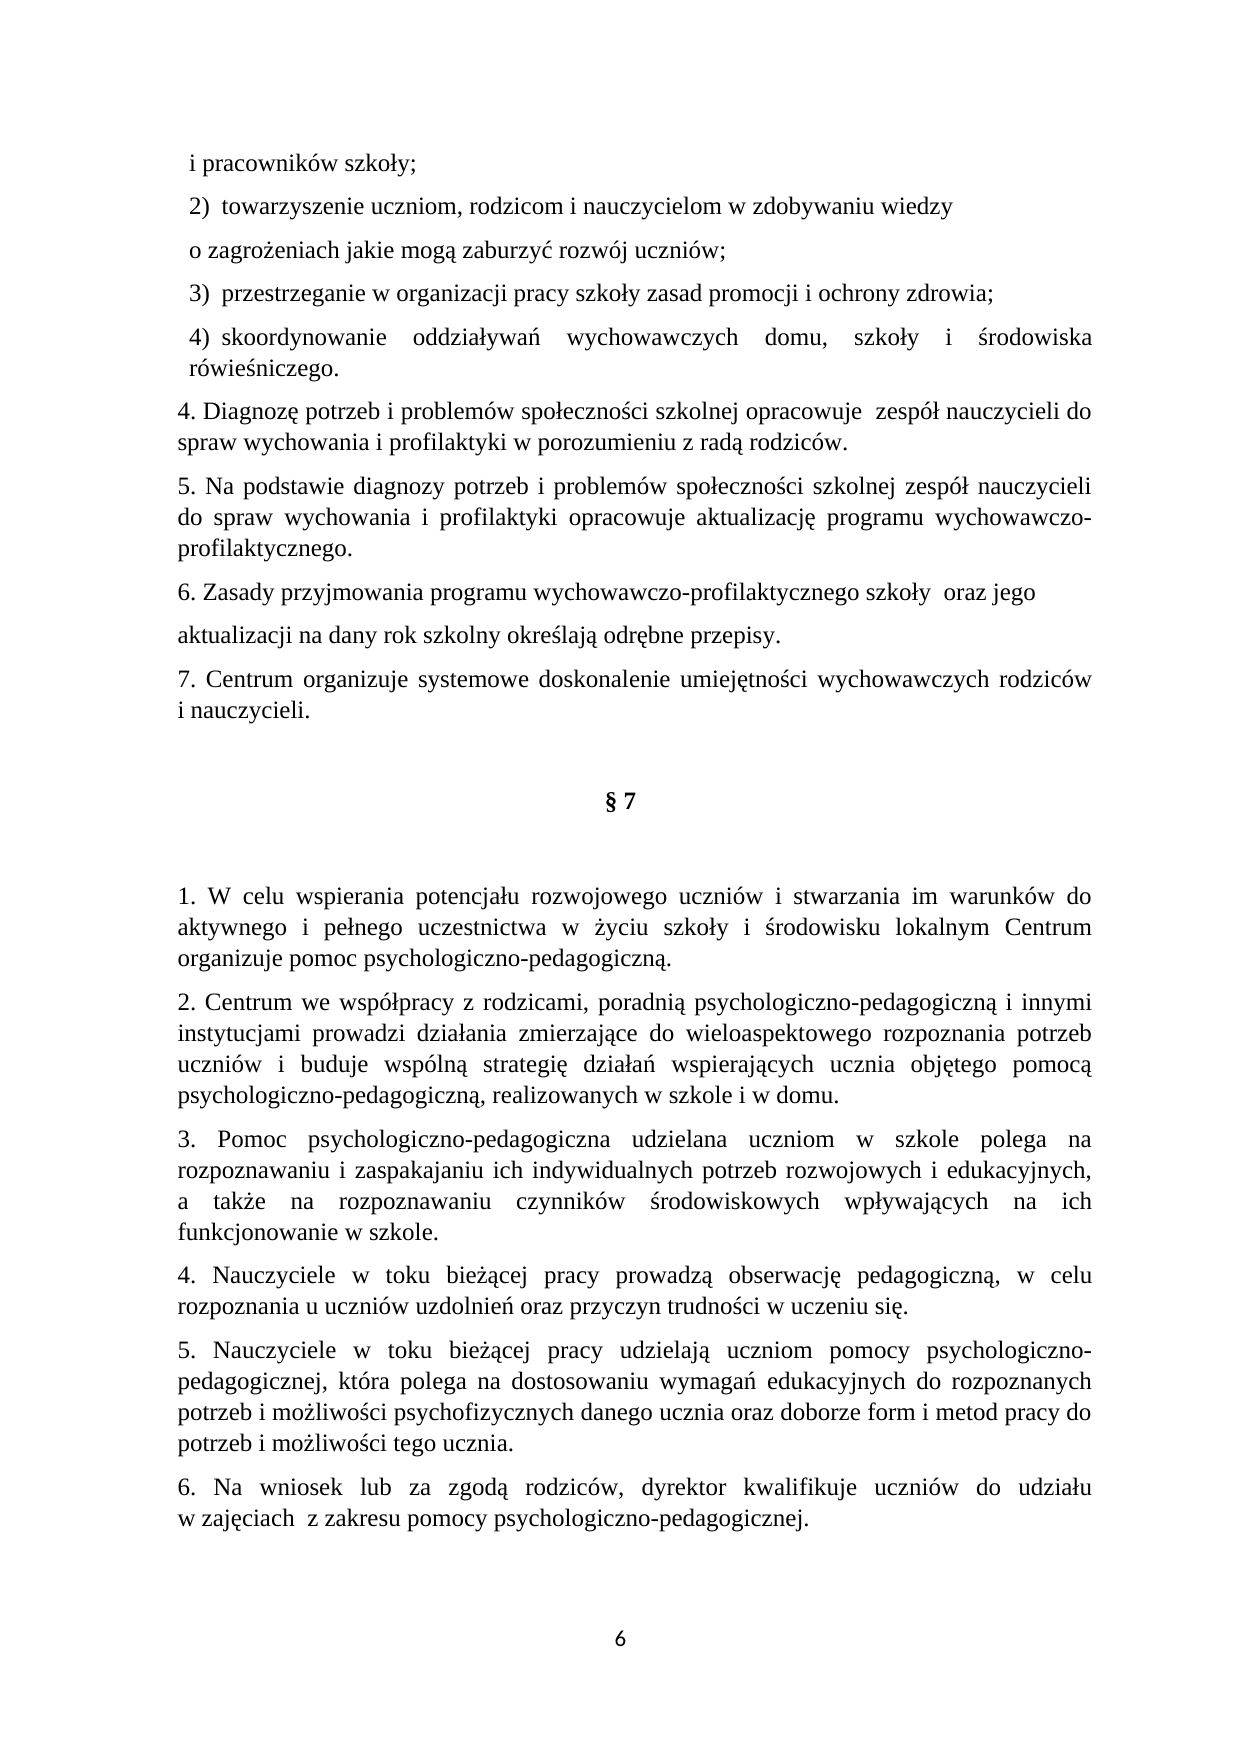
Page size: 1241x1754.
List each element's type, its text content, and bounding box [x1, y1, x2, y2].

text 3. Pomoc psychologiczno-pedagogiczna udzielana uczniom w szkole polega na rozpoznawaniu i zaspakajaniu ich indywidualnych potrzeb rozwojowych i edukacyjnych, a także na rozpoznawaniu czynników środowiskowych wpływających na ich funkcjonowanie w szkole. [177, 1124, 1093, 1246]
text 7. Centrum organizuje systemowe doskonalenie umiejętności wychowawczych rodziców i nauczycieli. [177, 664, 1093, 723]
text 4) skoordynowanie oddziaływań wychowawczych domu, szkoły i środowiska rówieśniczego. [189, 322, 1093, 382]
text 6. Zasady przyjmowania programu wychowawczo-profilaktycznego szkoły oraz jego [177, 577, 1093, 605]
text 5. Nauczyciele w toku bieżącej pracy udzielają uczniom pomocy psychologiczno-pedagogicznej, która polega na dostosowaniu wymagań edukacyjnych do rozpoznanych potrzeb i możliwości psychofizycznych danego ucznia oraz doborze form i metod pracy do potrzeb i możliwości tego ucznia. [177, 1335, 1093, 1457]
text 3) przestrzeganie w organizacji pracy szkoły zasad promocji i ochrony zdrowia; [189, 278, 1093, 307]
text 5. Na podstawie diagnozy potrzeb i problemów społeczności szkolnej zespół nauczycieli do spraw wychowania i profilaktyki opracowuje aktualizację programu wychowawczo-profilaktycznego. [177, 471, 1093, 562]
text 6. Na wniosek lub za zgodą rodziców, dyrektor kwalifikuje uczniów do udziału w zajęciach z zakresu pomocy psychologiczno-pedagogicznej. [177, 1472, 1093, 1531]
text i pracowników szkoły; [189, 148, 1093, 176]
text 1. W celu wspierania potencjału rozwojowego uczniów i stwarzania im warunków do aktywnego i pełnego uczestnictwa w życiu szkoły i środowisku lokalnym Centrum organizuje pomoc psychologiczno-pedagogiczną. [177, 881, 1093, 972]
text 2) towarzyszenie uczniom, rodzicom i nauczycielom w zdobywaniu wiedzy [189, 191, 1093, 220]
text § 7 [148, 786, 1093, 815]
text 2. Centrum we współpracy z rodzicami, poradnią psychologiczno-pedagogiczną i innymi instytucjami prowadzi działania zmierzające do wieloaspektowego rozpoznania potrzeb uczniów i buduje wspólną strategię działań wspierających ucznia objętego pomocą psychologiczno-pedagogiczną, realizowanych w szkole i w domu. [177, 987, 1093, 1109]
text o zagrożeniach jakie mogą zaburzyć rozwój uczniów; [189, 235, 1093, 263]
text 4. Diagnozę potrzeb i problemów społeczności szkolnej opracowuje zespół nauczycieli do spraw wychowania i profilaktyki w porozumieniu z radą rodziców. [177, 396, 1093, 456]
text aktualizacji na dany rok szkolny określają odrębne przepisy. [177, 620, 1093, 649]
text 4. Nauczyciele w toku bieżącej pracy prowadzą obserwację pedagogiczną, w celu rozpoznania u uczniów uzdolnień oraz przyczyn trudności w uczeniu się. [177, 1260, 1093, 1320]
